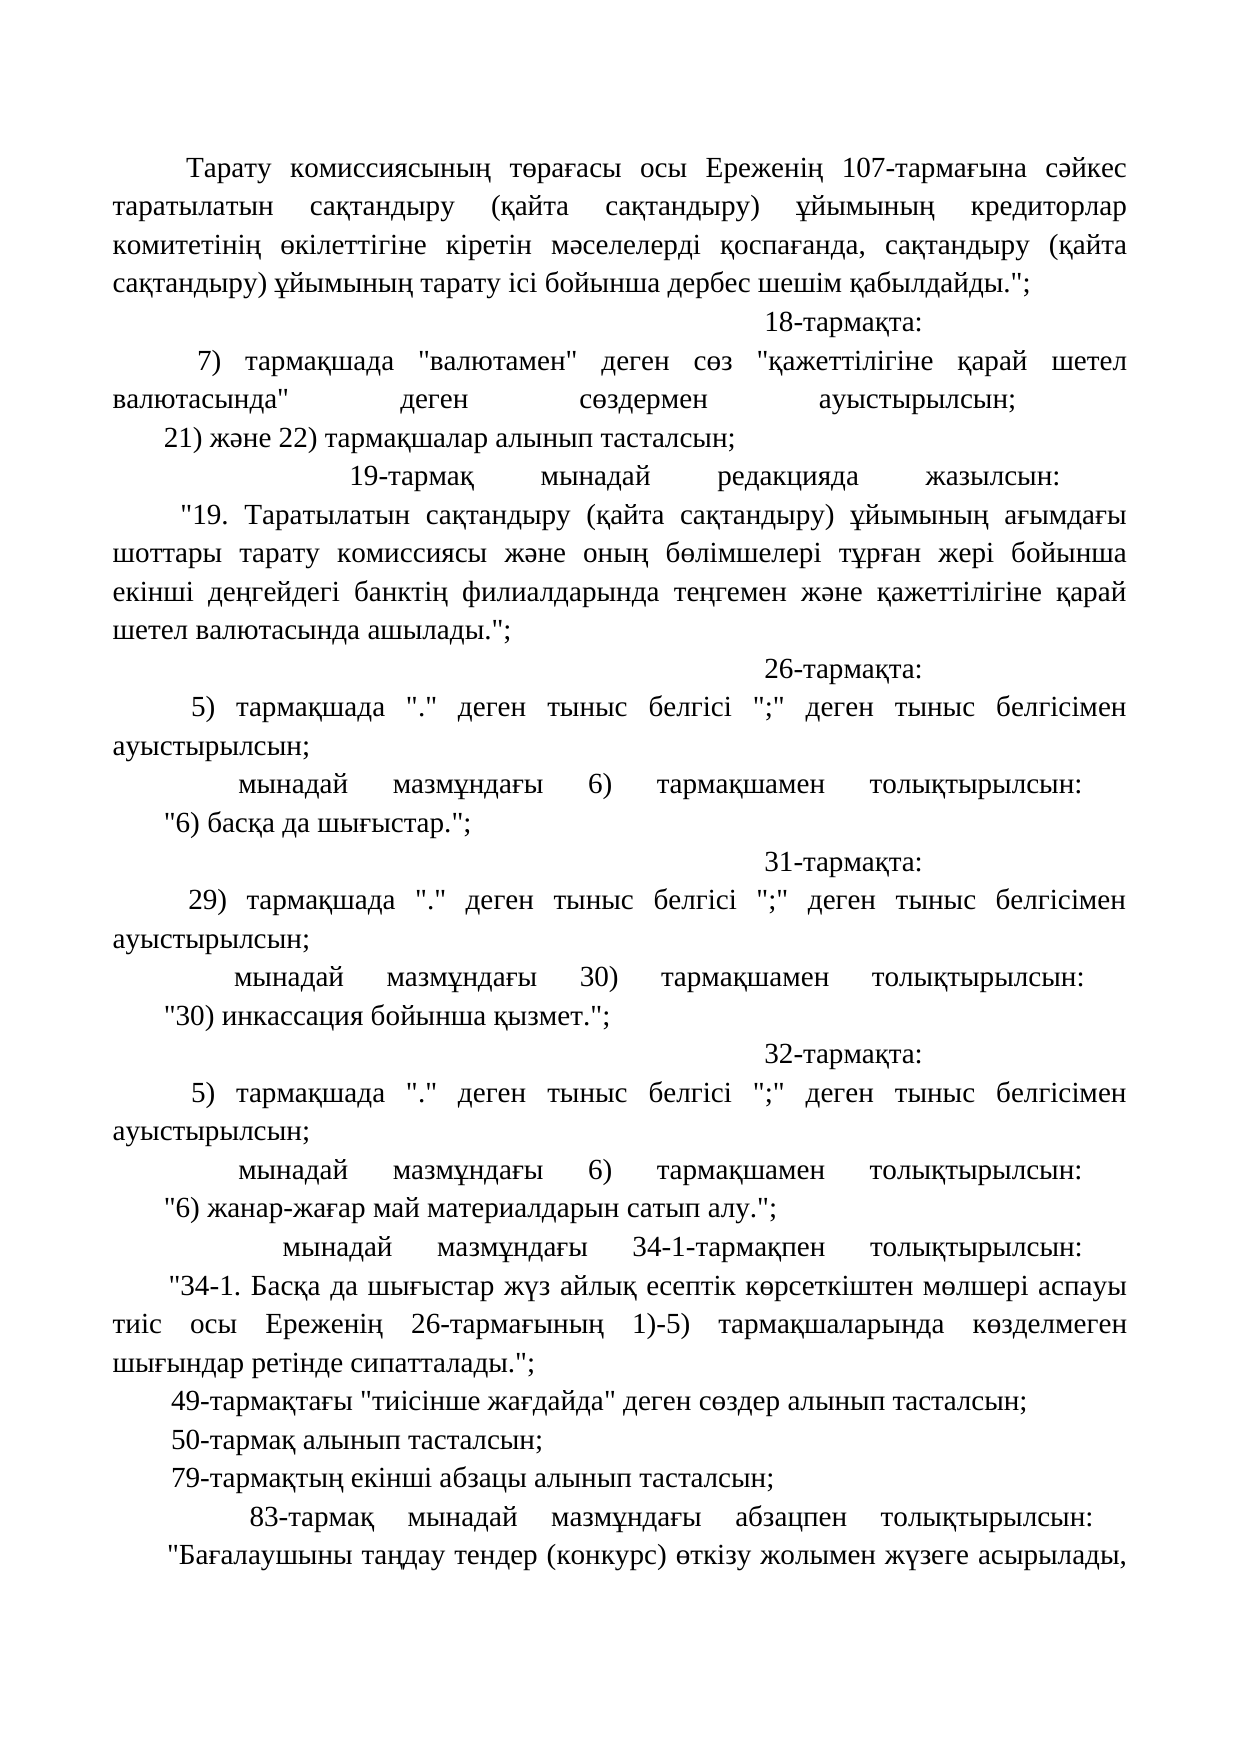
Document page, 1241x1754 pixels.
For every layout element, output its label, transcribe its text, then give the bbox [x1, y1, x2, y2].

text 18-тармақта: 7) тармақшада "валютамен" деген сөз "қажеттілігіне қарай шетел валютасында" деген сөздермен ауыстырылсын; 21) және 22) тармақшалар алынып тасталсын; [112, 304, 1128, 453]
text 32-тармақта: 5) тармақшада "." деген тыныс белгісі ";" деген тыныс белгісімен ауыстырылсын; мынадай мазмұндағы 6) тармақшамен толықтырылсын: "6) жанар-жағар май материалдарын сатып алу."; [112, 1036, 1128, 1224]
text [112, 150, 1128, 299]
text мынадай мазмұндағы 34-1-тармақпен толықтырылсын: "34-1. Басқа да шығыстар жүз айлық есептік көрсеткіштен мөлшері аспауы тиіс осы Ереженің 26-тармағының 1)-5) тармақшаларында көзделмеген шығындар ретінде сипатталады."; [112, 1229, 1128, 1378]
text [112, 1499, 1128, 1571]
text 50-тармақ алынып тасталсын; [112, 1422, 1128, 1455]
text 31-тармақта: 29) тармақшада "." деген тыныс белгісі ";" деген тыныс белгісімен ауыстырылсын; мынадай мазмұндағы 30) тармақшамен толықтырылсын: "30) инкассация бойынша қызмет."; [112, 844, 1128, 1031]
text 79-тармақтың екінші абзацы алынып тасталсын; [112, 1460, 1128, 1494]
text 26-тармақта: 5) тармақшада "." деген тыныс белгісі ";" деген тыныс белгісімен ауыстырылсын; мынадай мазмұндағы 6) тармақшамен толықтырылсын: "6) басқа да шығыстар."; [112, 651, 1128, 839]
text 19-тармақ мынадай редакцияда жазылсын: "19. Таратылатын сақтандыру (қайта сақтандыру) ұйымының ағымдағы шоттары тарату комиссиясы және оның бөлімшелері тұрған жері бойынша екінші деңгейдегі банктің филиалдарында теңгемен және қажеттілігіне қарай шетел валютасында ашылады."; [112, 458, 1128, 646]
text 49-тармақтағы "тиісінше жағдайда" деген сөздер алынып тасталсын; [112, 1383, 1128, 1417]
